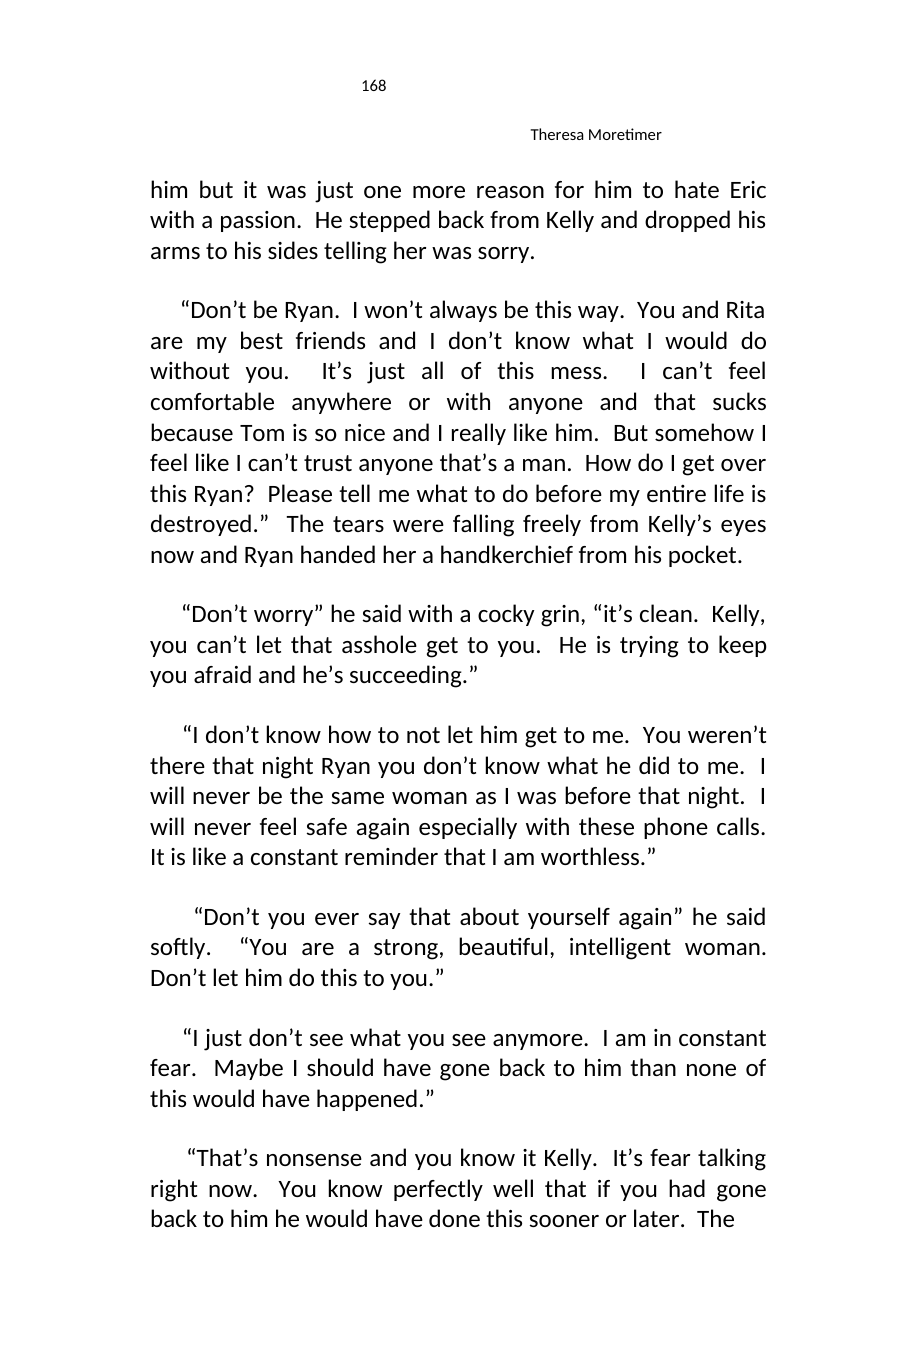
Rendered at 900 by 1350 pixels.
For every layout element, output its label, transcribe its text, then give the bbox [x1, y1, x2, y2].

text Theresa Moretimer [150, 124, 768, 145]
text “That’s nonsense and you know it Kelly. It’s fear talking right now. You know perfectly well that if you had gone back to him he would have done this sooner or later. The [150, 1142, 768, 1234]
text him but it was just one more reason for him to hate Eric with a passion. He stepped back from Kelly and dropped his arms to his sides telling her was sorry. [150, 174, 768, 266]
text “Don’t you ever say that about yourself again” he said softly. “You are a strong, beautiful, intelligent woman. Don’t let him do this to you.” [150, 901, 768, 993]
text 168 [150, 75, 768, 95]
text “Don’t worry” he said with a cocky grin, “it’s clean. Kelly, you can’t let that asshole get to you. He is trying to keep you afraid and he’s succeeding.” [150, 598, 768, 690]
text “Don’t be Ryan. I won’t always be this way. You and Rita are my best friends and I don’t know what I would do without you. It’s just all of this mess. I can’t feel comfortable anywhere or with anyone and that sucks because Tom is so nice and I really like him. But somehow I feel like I can’t trust anyone that’s a man. How do I get over this Ryan? Please tell me what to do before my entire life is destroyed.” The tears were falling freely from Kelly’s eyes now and Ryan handed her a handkerchief from his pocket. [150, 295, 768, 569]
text “I just don’t see what you see anymore. I am in constant fear. Maybe I should have gone back to him than none of this would have happened.” [150, 1022, 768, 1113]
text “I don’t know how to not let him get to me. You weren’t there that night Ryan you don’t know what he did to me. I will never be the same woman as I was before that night. I will never feel safe again especially with these phone calls. It is like a constant reminder that I am worthless.” [150, 719, 768, 872]
